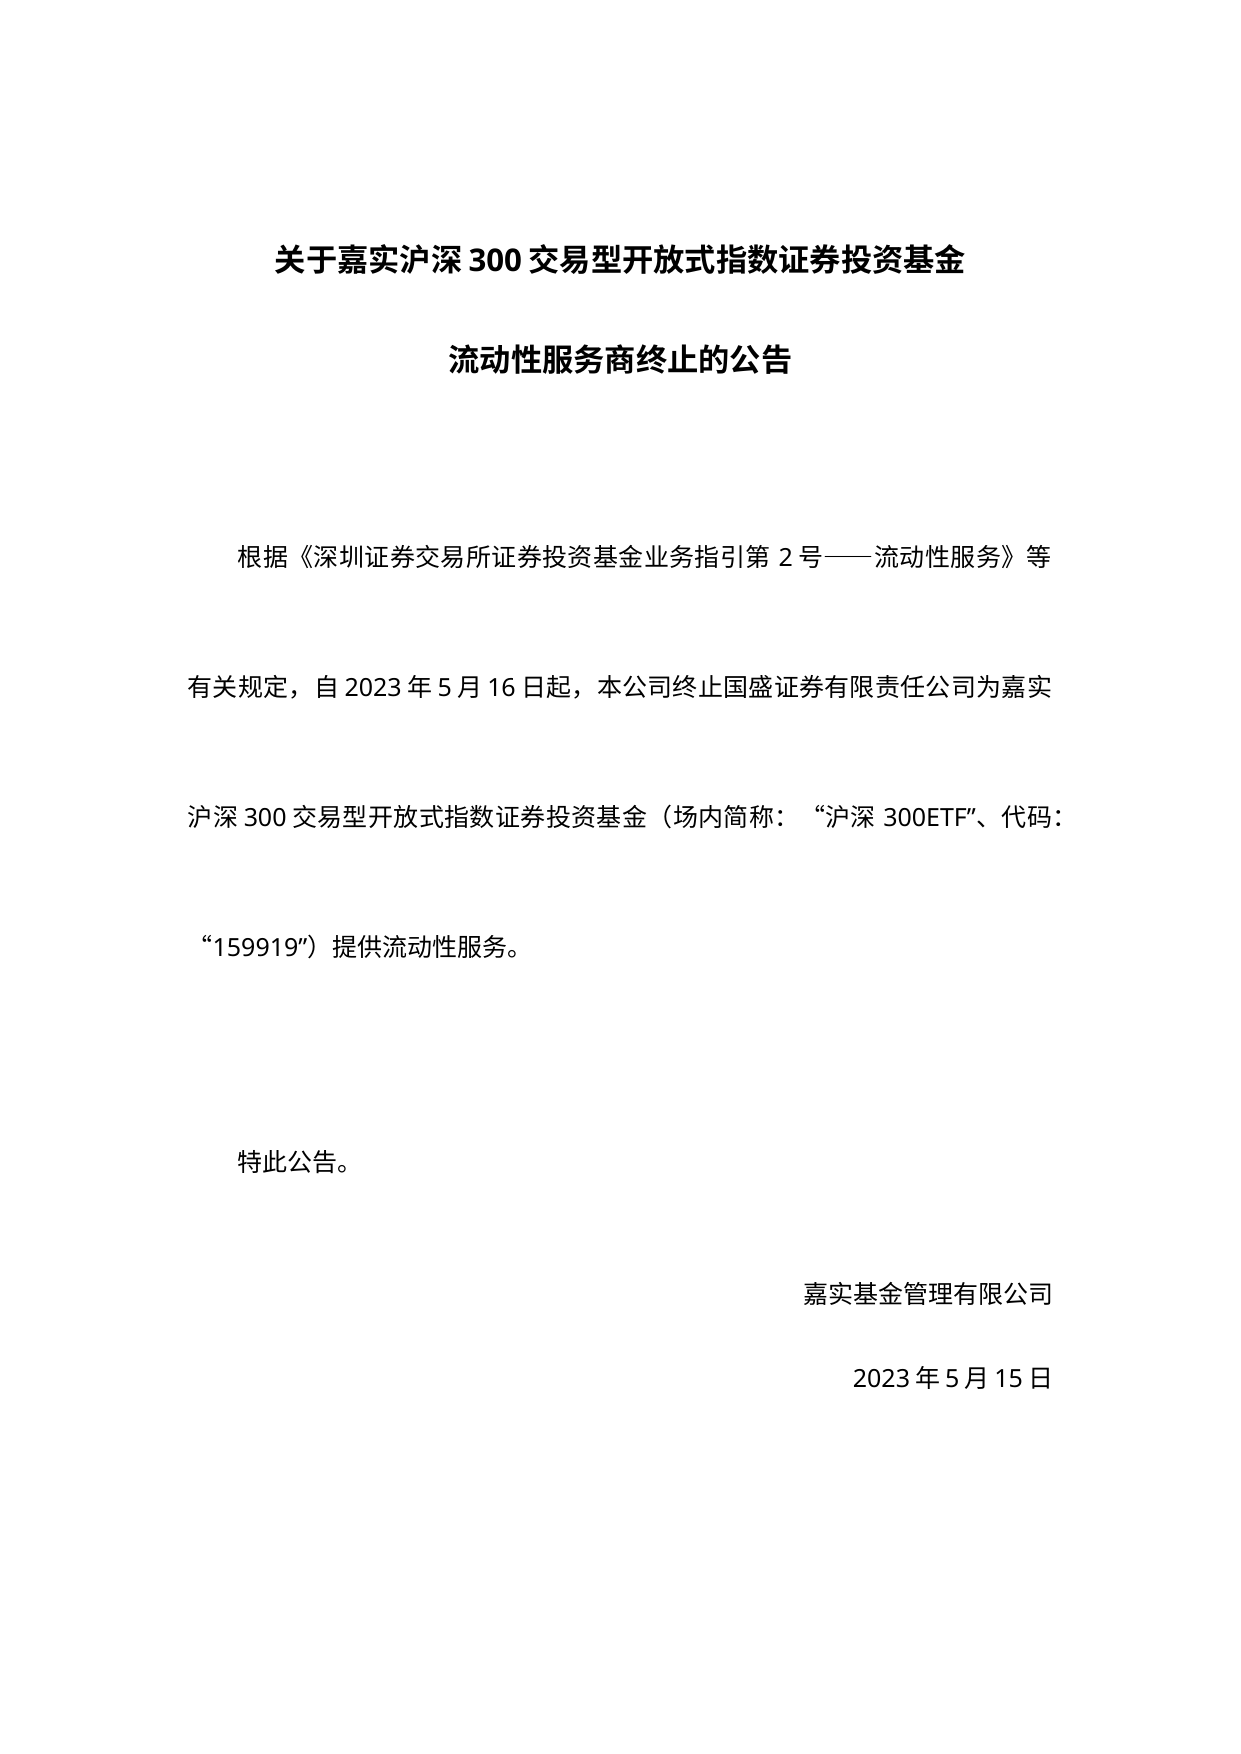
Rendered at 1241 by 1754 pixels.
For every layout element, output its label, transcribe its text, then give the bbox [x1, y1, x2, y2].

text 嘉实基金管理有限公司 [187, 1261, 1053, 1326]
text 2023年5月15日 [187, 1344, 1053, 1409]
text 根据《深圳证券交易所证券投资基金业务指引第2号——流动性服务》等有关规定，自2023年5月16日起，本公司终止国盛证券有限责任公司为嘉实沪深300交易型开放式指数证券投资基金（场内简称：“沪深300ETF”、代码：“159919”）提供流动性服务。 [187, 523, 1053, 978]
text 关于嘉实沪深300交易型开放式指数证券投资基金 [187, 226, 1053, 291]
text 特此公告。 [187, 1128, 1053, 1193]
text 流动性服务商终止的公告 [187, 326, 1053, 391]
